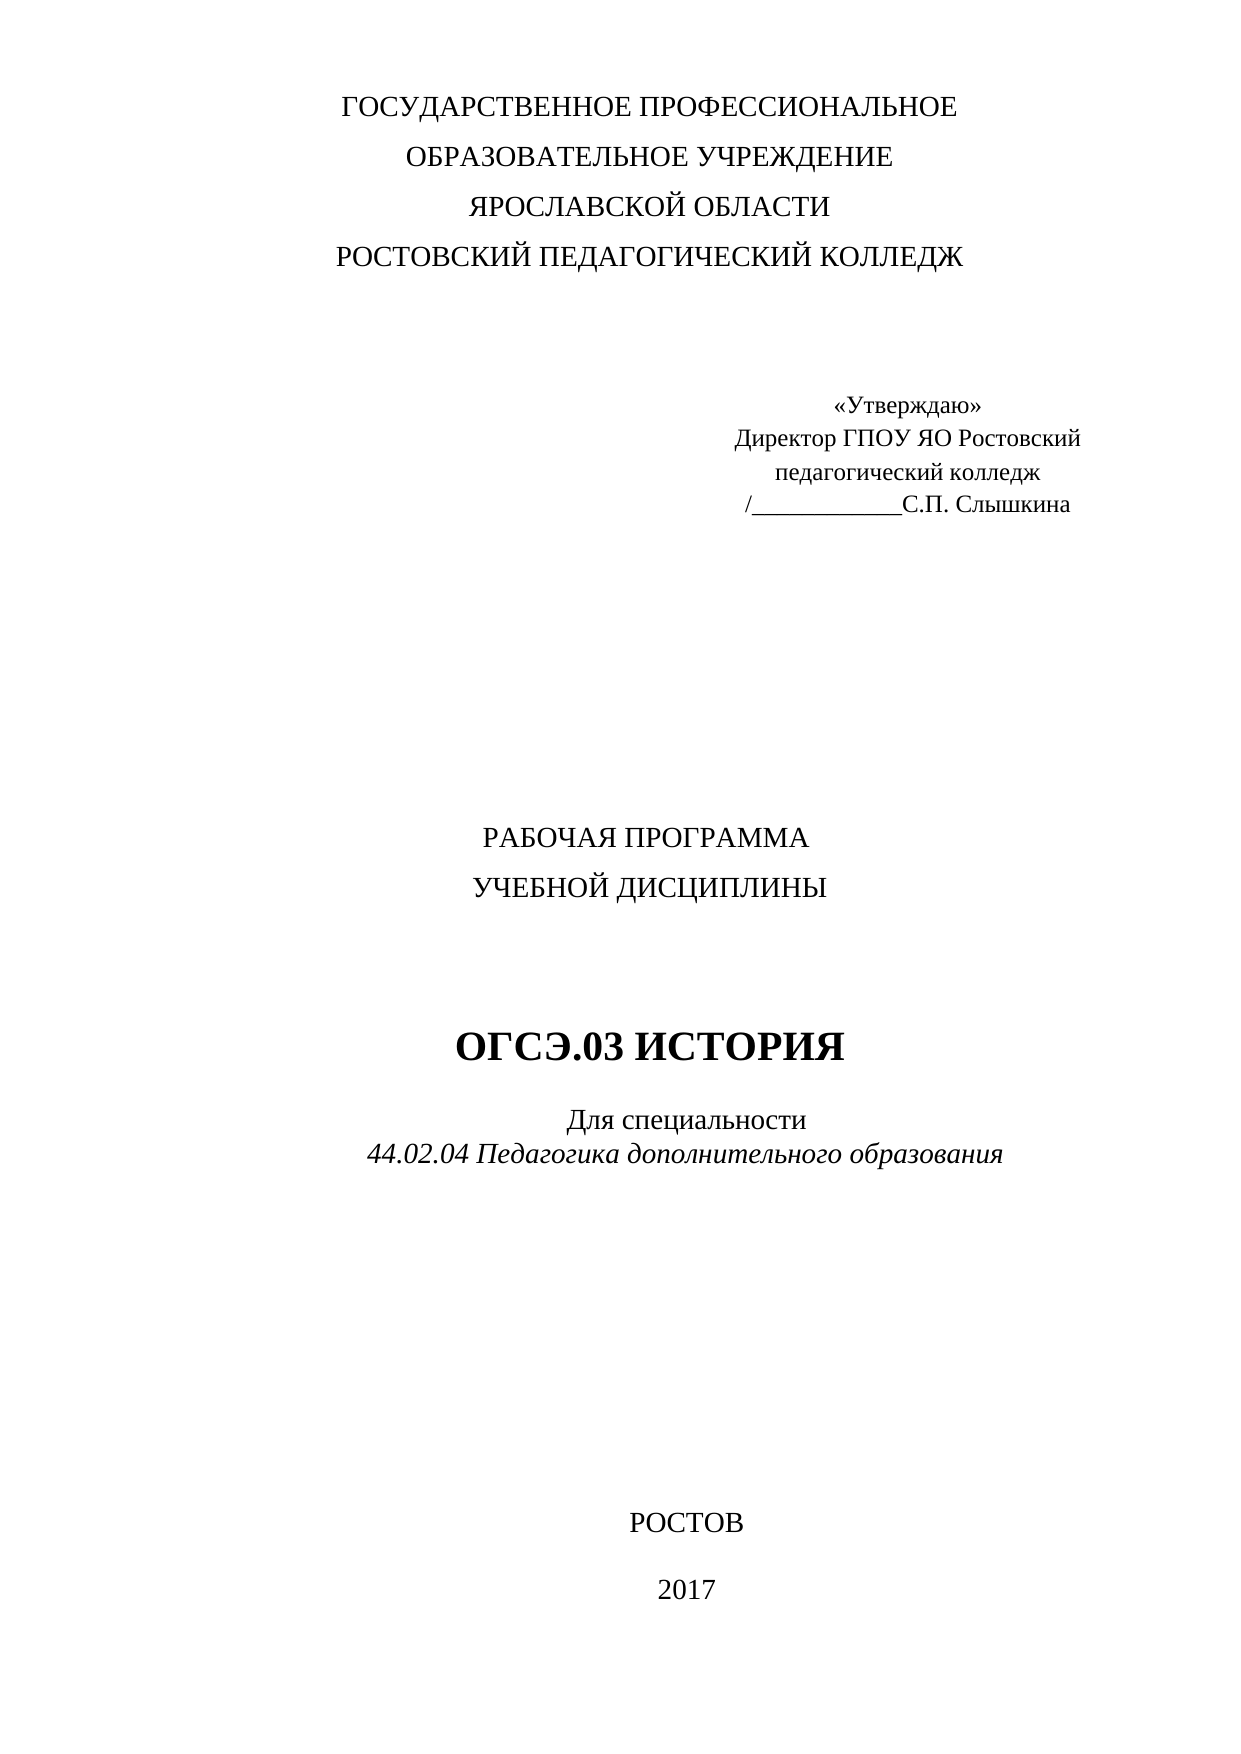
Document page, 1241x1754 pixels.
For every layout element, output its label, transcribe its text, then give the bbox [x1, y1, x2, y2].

table_header «Утверждаю» Директор ГПОУ ЯО Ростовский педагогический колледж /____________С.П. Слышкина [723, 391, 1092, 551]
text РОСТОВСКИЙ ПЕДАГОГИЧЕСКИЙ КОЛЛЕДЖ [118, 239, 1181, 273]
text 44.02.04 Педагогика дополнительного образования [118, 1136, 1181, 1169]
text ОБРАЗОВАТЕЛЬНОЕ УЧРЕЖДЕНИЕ [118, 139, 1181, 172]
text Рабочая ПРОГРАММа УЧЕБНОЙ ДИСЦИПЛИНЫ [118, 820, 1181, 903]
text ГОСУДАРСТВЕННОЕ ПРОФЕССИОНАЛЬНОЕ [118, 89, 1181, 122]
text РОСТОВ [118, 1505, 1181, 1538]
text ЯРОСЛАВСКОЙ ОБЛАСТИ [118, 189, 1181, 223]
text Для специальности [118, 1102, 1181, 1136]
text 2017 [118, 1572, 1181, 1606]
text ОГСЭ.03 ИСТОРИЯ [118, 1021, 1181, 1069]
